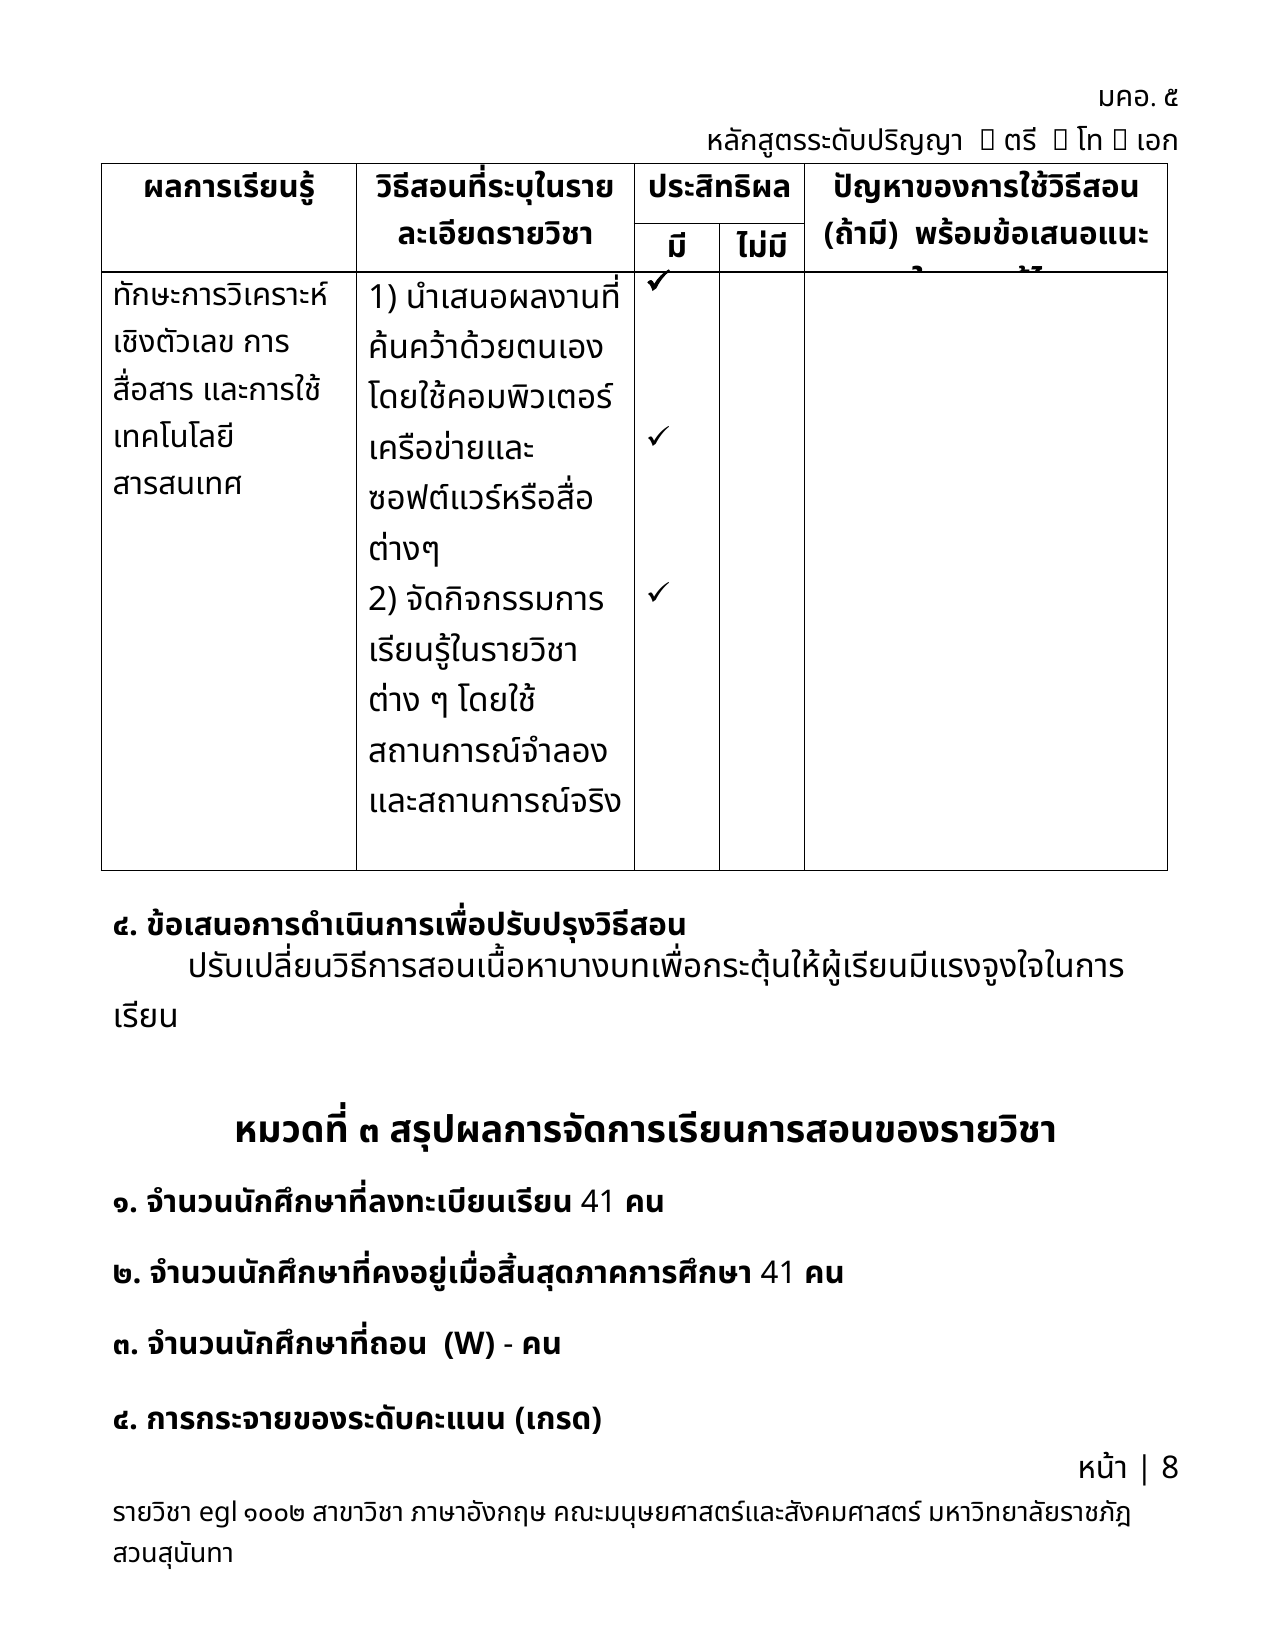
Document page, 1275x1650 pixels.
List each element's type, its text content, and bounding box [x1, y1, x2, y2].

text ๔. การกระจายของระดับคะแนน (เกรด) [112, 1399, 1179, 1437]
text ๔. ข้อเสนอการดำเนินการเพื่อปรับปรุงวิธีสอน [112, 907, 1179, 942]
text ๒. จำนวนนักศึกษาที่คงอยู่เมื่อสิ้นสุดภาคการศึกษา 41 คน [112, 1255, 1179, 1291]
text ปรับเปลี่ยนวิธีการสอนเนื้อหาบางบทเพื่อกระตุ้นให้ผู้เรียนมีแรงจูงใจในการเรียน [112, 942, 1179, 1043]
text หมวดที่ ๓ สรุปผลการจัดการเรียนการสอนของรายวิชา [112, 1114, 1179, 1149]
text ๓. จำนวนนักศึกษาที่ถอน (W) - คน [112, 1326, 1179, 1362]
text ๑. จำนวนนักศึกษาที่ลงทะเบียนเรียน 41 คน [112, 1184, 1179, 1220]
table_cell ทักษะการวิเคราะห์เชิงตัวเลข การสื่อสาร และการใช้เทคโนโลยีสารสนเทศ [102, 273, 356, 870]
table_cell [720, 273, 804, 870]
table_header ปัญหาของการใช้วิธีสอน (ถ้ามี) พร้อมข้อเสนอแนะในการแก้ไข [805, 164, 1167, 271]
table_cell [805, 273, 1167, 870]
table_cell [635, 273, 719, 870]
table_cell มี [635, 224, 719, 271]
table_cell ไม่มี [720, 224, 804, 271]
table_header ผลการเรียนรู้ [102, 164, 356, 271]
table_header ประสิทธิผล [635, 164, 804, 223]
table_cell 1) นำเสนอผลงานที่ค้นคว้าด้วยตนเอง โดยใช้คอมพิวเตอร์ เครือข่ายและซอฟต์แวร์หรือสื่อต่างๆ 2) จัดกิจกรรมการเรียนรู้ในรายวิชาต่าง ๆ โดยใช้สถานการณ์จำลองและสถานการณ์จริง [357, 273, 634, 870]
table_header วิธีสอนที่ระบุในรายละเอียดรายวิชา [357, 164, 634, 271]
